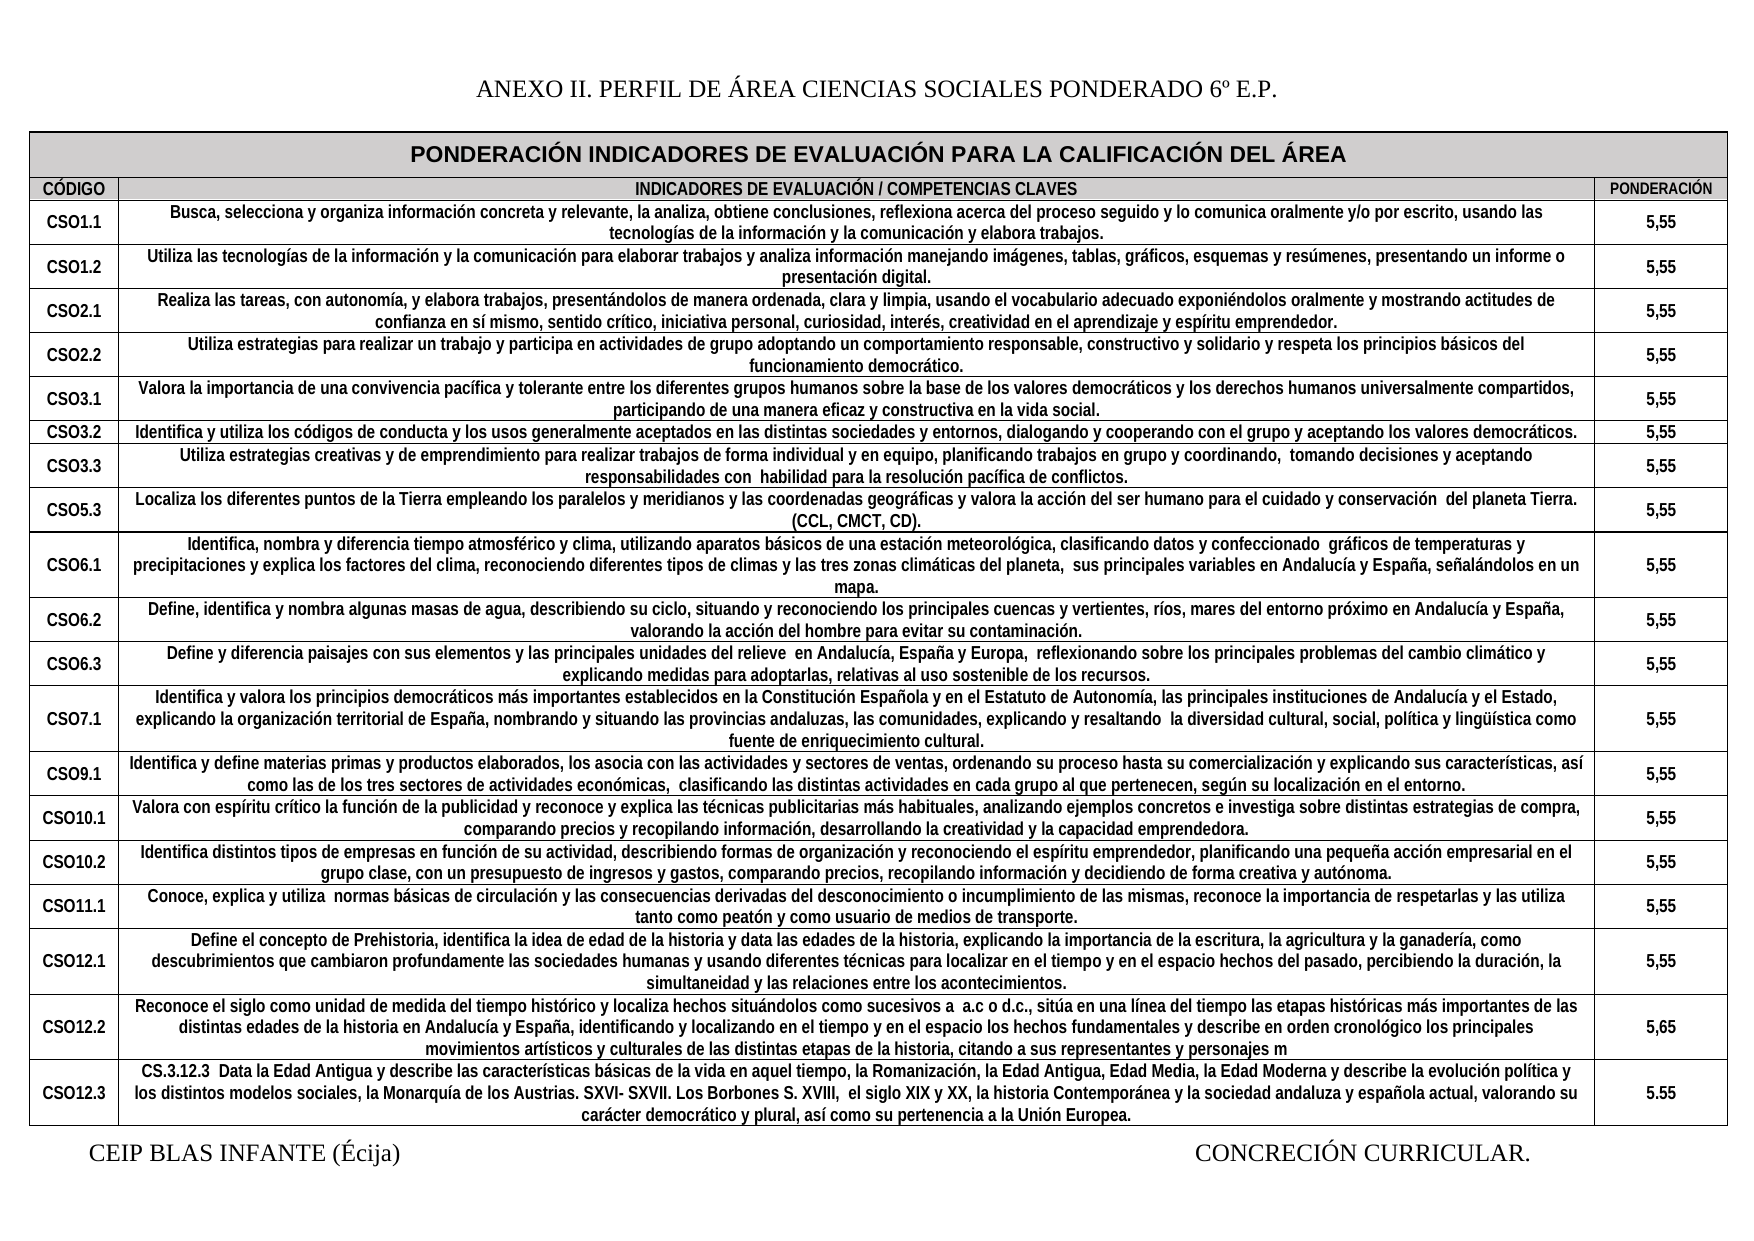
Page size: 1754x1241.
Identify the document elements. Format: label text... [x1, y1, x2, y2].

table_cell CSO1.1 [30, 201, 118, 244]
table_cell 5,55 [1595, 245, 1727, 288]
table_cell Utiliza las tecnologías de la información y la comunicación para elaborar trabajos y analiza información manejando imágenes, tablas, gráficos, esquemas y resúmenes, presentando un informe o presentación digital. [119, 245, 1594, 288]
table_cell CSO3.3 [30, 444, 118, 487]
table_cell Define el concepto de Prehistoria, identifica la idea de edad de la historia y data las edades de la historia, explicando la importancia de la escritura, la agricultura y la ganadería, como descubrimientos que cambiaron profundamente las sociedades humanas y usando diferentes técnicas para localizar en el tiempo y en el espacio hechos del pasado, percibiendo la duración, la simultaneidad y las relaciones entre los acontecimientos. [119, 929, 1594, 993]
table_cell Utiliza estrategias creativas y de emprendimiento para realizar trabajos de forma individual y en equipo, planificando trabajos en grupo y coordinando, tomando decisiones y aceptando responsabilidades con habilidad para la resolución pacífica de conflictos. [119, 444, 1594, 487]
table_cell 5,65 [1595, 995, 1727, 1059]
table_cell Utiliza estrategias para realizar un trabajo y participa en actividades de grupo adoptando un comportamiento responsable, constructivo y solidario y respeta los principios básicos del funcionamiento democrático. [119, 333, 1594, 376]
table_cell 5.55 [1595, 1060, 1727, 1125]
table_cell CSO7.1 [30, 686, 118, 751]
table_cell Localiza los diferentes puntos de la Tierra empleando los paralelos y meridianos y las coordenadas geográficas y valora la acción del ser humano para el cuidado y conservación del planeta Tierra. (CCL, CMCT, CD). [119, 488, 1594, 531]
table_cell 5,55 [1595, 598, 1727, 641]
table_cell Define, identifica y nombra algunas masas de agua, describiendo su ciclo, situando y reconociendo los principales cuencas y vertientes, ríos, mares del entorno próximo en Andalucía y España, valorando la acción del hombre para evitar su contaminación. [119, 598, 1594, 641]
table_cell CSO11.1 [30, 885, 118, 928]
table_cell CSO10.2 [30, 841, 118, 884]
table_cell INDICADORES DE EVALUACIÓN / COMPETENCIAS CLAVES [119, 178, 1594, 199]
table_cell CSO12.2 [30, 995, 118, 1059]
table_cell CSO6.3 [30, 642, 118, 685]
table_cell 5,55 [1595, 488, 1727, 531]
table_cell CSO3.2 [30, 421, 118, 443]
table_cell CSO6.2 [30, 598, 118, 641]
table_cell 5,55 [1595, 421, 1727, 443]
table_cell 5,55 [1595, 752, 1727, 795]
table_cell CSO9.1 [30, 752, 118, 795]
table_cell 5,55 [1595, 289, 1727, 332]
table_cell 5,55 [1595, 885, 1727, 928]
table_cell CS.3.12.3 Data la Edad Antigua y describe las características básicas de la vida en aquel tiempo, la Romanización, la Edad Antigua, Edad Media, la Edad Moderna y describe la evolución política y los distintos modelos sociales, la Monarquía de los Austrias. SXVI- SXVII. Los Borbones S. XVIII, el siglo XIX y XX, la historia Contemporánea y la sociedad andaluza y española actual, valorando su carácter democrático y plural, así como su pertenencia a la Unión Europea. [119, 1060, 1594, 1125]
table_cell Define y diferencia paisajes con sus elementos y las principales unidades del relieve en Andalucía, España y Europa, reflexionando sobre los principales problemas del cambio climático y explicando medidas para adoptarlas, relativas al uso sostenible de los recursos. [119, 642, 1594, 685]
table_cell 5,55 [1595, 929, 1727, 993]
table_cell Valora con espíritu crítico la función de la publicidad y reconoce y explica las técnicas publicitarias más habituales, analizando ejemplos concretos e investiga sobre distintas estrategias de compra, comparando precios y recopilando información, desarrollando la creatividad y la capacidad emprendedora. [119, 796, 1594, 839]
table_cell Identifica distintos tipos de empresas en función de su actividad, describiendo formas de organización y reconociendo el espíritu emprendedor, planificando una pequeña acción empresarial en el grupo clase, con un presupuesto de ingresos y gastos, comparando precios, recopilando información y decidiendo de forma creativa y autónoma. [119, 841, 1594, 884]
table_cell Conoce, explica y utiliza normas básicas de circulación y las consecuencias derivadas del desconocimiento o incumplimiento de las mismas, reconoce la importancia de respetarlas y las utiliza tanto como peatón y como usuario de medios de transporte. [119, 885, 1594, 928]
table_cell Identifica, nombra y diferencia tiempo atmosférico y clima, utilizando aparatos básicos de una estación meteorológica, clasificando datos y confeccionado gráficos de temperaturas y precipitaciones y explica los factores del clima, reconociendo diferentes tipos de climas y las tres zonas climáticas del planeta, sus principales variables en Andalucía y España, señalándolos en un mapa. [119, 533, 1594, 597]
table_header PONDERACIÓN INDICADORES DE EVALUACIÓN PARA LA CALIFICACIÓN DEL ÁREA [30, 133, 1727, 177]
table_cell CSO2.1 [30, 289, 118, 332]
table_cell 5,55 [1595, 533, 1727, 597]
table_cell Busca, selecciona y organiza información concreta y relevante, la analiza, obtiene conclusiones, reflexiona acerca del proceso seguido y lo comunica oralmente y/o por escrito, usando las tecnologías de la información y la comunicación y elabora trabajos. [119, 201, 1594, 244]
table_cell CSO12.1 [30, 929, 118, 993]
table_cell 5,55 [1595, 444, 1727, 487]
table_cell CÓDIGO [30, 178, 118, 199]
table_cell Identifica y utiliza los códigos de conducta y los usos generalmente aceptados en las distintas sociedades y entornos, dialogando y cooperando con el grupo y aceptando los valores democráticos. [119, 421, 1594, 443]
table_cell Identifica y define materias primas y productos elaborados, los asocia con las actividades y sectores de ventas, ordenando su proceso hasta su comercialización y explicando sus características, así como las de los tres sectores de actividades económicas, clasificando las distintas actividades en cada grupo al que pertenecen, según su localización en el entorno. [119, 752, 1594, 795]
table_cell 5,55 [1595, 377, 1727, 420]
table_cell 5,55 [1595, 686, 1727, 751]
table_cell 5,55 [1595, 796, 1727, 839]
table_cell 5,55 [1595, 642, 1727, 685]
table_cell CSO5.3 [30, 488, 118, 531]
table_cell CSO12.3 [30, 1060, 118, 1125]
table_cell 5,55 [1595, 201, 1727, 244]
table_cell Reconoce el siglo como unidad de medida del tiempo histórico y localiza hechos situándolos como sucesivos a a.c o d.c., sitúa en una línea del tiempo las etapas históricas más importantes de las distintas edades de la historia en Andalucía y España, identificando y localizando en el tiempo y en el espacio los hechos fundamentales y describe en orden cronológico los principales movimientos artísticos y culturales de las distintas etapas de la historia, citando a sus representantes y personajes m [119, 995, 1594, 1059]
table_cell CSO3.1 [30, 377, 118, 420]
table_cell PONDERACIÓN [1595, 178, 1727, 199]
table_cell CSO6.1 [30, 533, 118, 597]
table_cell Identifica y valora los principios democráticos más importantes establecidos en la Constitución Española y en el Estatuto de Autonomía, las principales instituciones de Andalucía y el Estado, explicando la organización territorial de España, nombrando y situando las provincias andaluzas, las comunidades, explicando y resaltando la diversidad cultural, social, política y lingüística como fuente de enriquecimiento cultural. [119, 686, 1594, 751]
table_cell Realiza las tareas, con autonomía, y elabora trabajos, presentándolos de manera ordenada, clara y limpia, usando el vocabulario adecuado exponiéndolos oralmente y mostrando actitudes de confianza en sí mismo, sentido crítico, iniciativa personal, curiosidad, interés, creatividad en el aprendizaje y espíritu emprendedor. [119, 289, 1594, 332]
table_cell Valora la importancia de una convivencia pacífica y tolerante entre los diferentes grupos humanos sobre la base de los valores democráticos y los derechos humanos universalmente compartidos, participando de una manera eficaz y constructiva en la vida social. [119, 377, 1594, 420]
table_cell 5,55 [1595, 333, 1727, 376]
table_cell CSO1.2 [30, 245, 118, 288]
table_cell CSO10.1 [30, 796, 118, 839]
table_cell 5,55 [1595, 841, 1727, 884]
table_cell CSO2.2 [30, 333, 118, 376]
